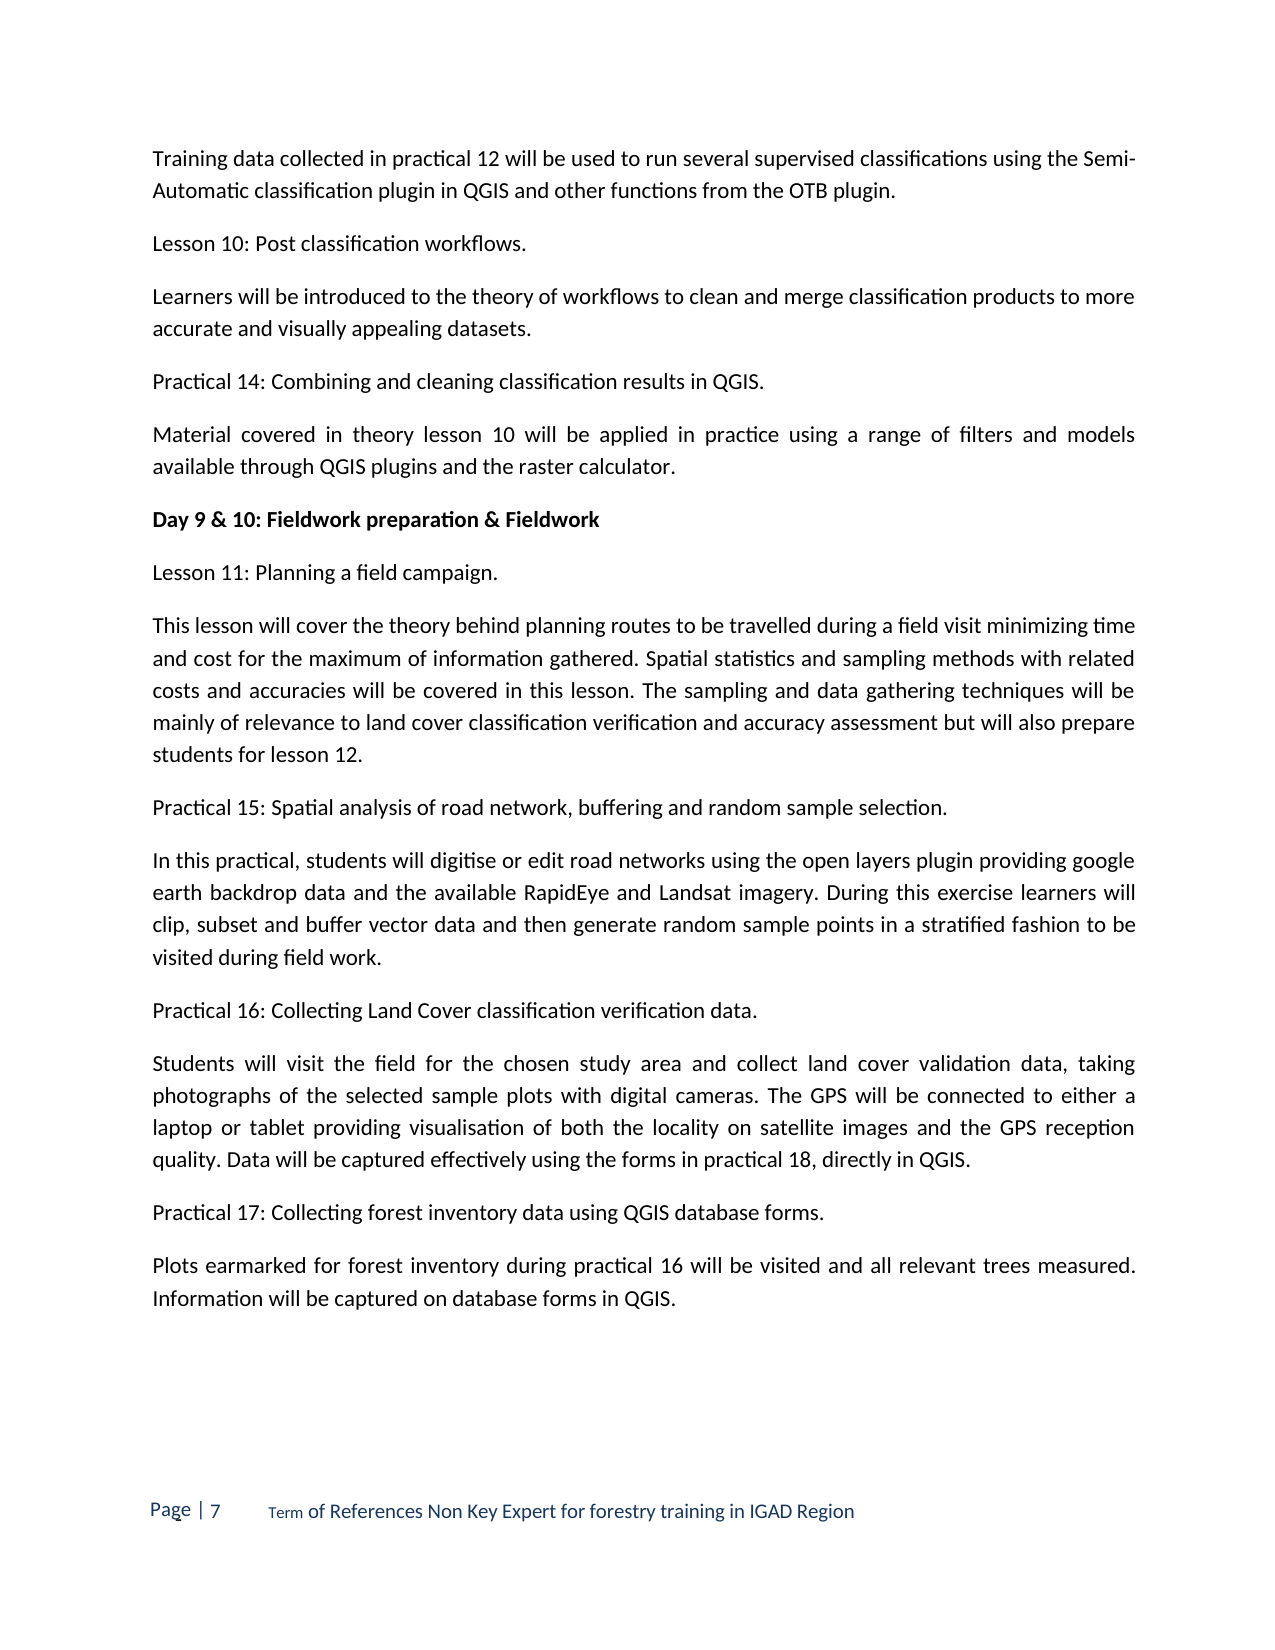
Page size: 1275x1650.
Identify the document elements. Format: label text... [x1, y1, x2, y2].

text In this practical, students will digitise or edit road networks using the open layers plugin providing google earth backdrop data and the available RapidEye and Landsat imagery. During this exercise learners will clip, subset and buffer vector data and then generate random sample points in a stratified fashion to be visited during field work. [152, 846, 1137, 971]
text Practical 17: Collecting forest inventory data using QGIS database forms. [152, 1198, 1137, 1226]
text Lesson 11: Planning a field campaign. [152, 558, 1137, 586]
text Plots earmarked for forest inventory during practical 16 will be visited and all relevant trees measured. Information will be captured on database forms in QGIS. [152, 1251, 1137, 1312]
text Day 9 & 10: Fieldwork preparation & Fieldwork [152, 505, 1137, 533]
text Practical 16: Collecting Land Cover classification verification data. [152, 996, 1137, 1024]
text This lesson will cover the theory behind planning routes to be travelled during a field visit minimizing time and cost for the maximum of information gathered. Spatial statistics and sampling methods with related costs and accuracies will be covered in this lesson. The sampling and data gathering techniques will be mainly of relevance to land cover classification verification and accuracy assessment but will also prepare students for lesson 12. [152, 611, 1137, 768]
text Lesson 10: Post classification workflows. [152, 229, 1137, 257]
text Students will visit the field for the chosen study area and collect land cover validation data, taking photographs of the selected sample plots with digital cameras. The GPS will be connected to either a laptop or tablet providing visualisation of both the locality on satellite images and the GPS reception quality. Data will be captured effectively using the forms in practical 18, directly in QGIS. [152, 1049, 1137, 1173]
text Practical 15: Spatial analysis of road network, buffering and random sample selection. [152, 793, 1137, 821]
text Practical 14: Combining and cleaning classification results in QGIS. [152, 367, 1137, 395]
text Training data collected in practical 12 will be used to run several supervised classifications using the Semi-Automatic classification plugin in QGIS and other functions from the OTB plugin. [152, 144, 1137, 204]
text Learners will be introduced to the theory of workflows to clean and merge classification products to more accurate and visually appealing datasets. [152, 282, 1137, 342]
text Material covered in theory lesson 10 will be applied in practice using a range of filters and models available through QGIS plugins and the raster calculator. [152, 420, 1137, 480]
